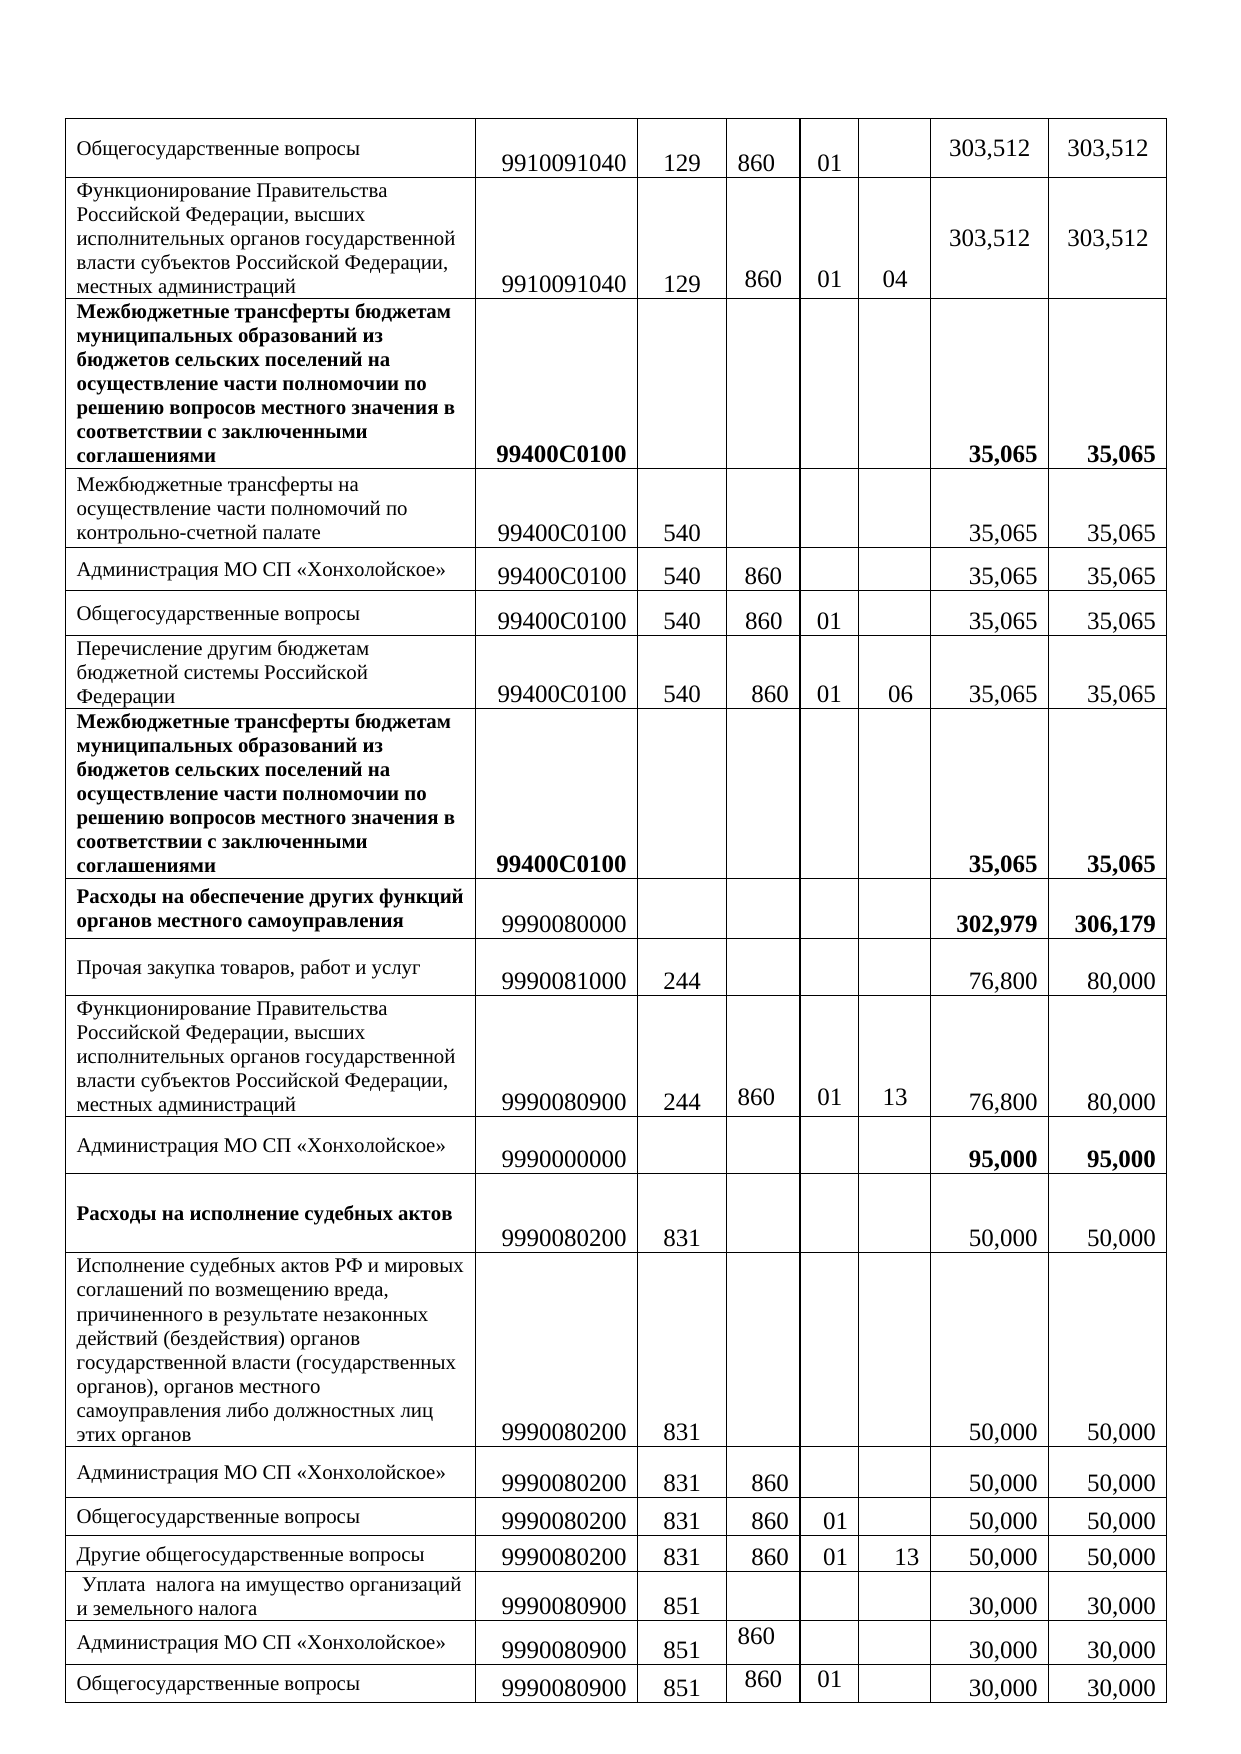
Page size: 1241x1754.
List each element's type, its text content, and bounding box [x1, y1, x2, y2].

table_cell [801, 299, 858, 467]
table_cell 303,512 [1049, 119, 1166, 177]
table_cell 50,000 [1049, 1447, 1166, 1497]
table_cell 9910091040 [476, 178, 637, 298]
table_cell [801, 939, 858, 995]
table_cell 860 [727, 548, 799, 590]
table_cell 99400С0100 [476, 299, 637, 467]
table_cell [859, 469, 930, 547]
table_cell 35,065 [1049, 469, 1166, 547]
table_cell [801, 879, 858, 938]
table_cell 30,000 [1049, 1572, 1166, 1620]
table_cell 303,512 [931, 119, 1048, 177]
table_cell 860 [727, 178, 799, 298]
table_cell [859, 1253, 930, 1446]
table_cell 35,065 [931, 709, 1048, 877]
table_cell 9990081000 [476, 939, 637, 995]
table_cell 860 [727, 1536, 799, 1571]
table_cell 35,065 [1049, 636, 1166, 708]
table_cell [859, 709, 930, 877]
table_cell 35,065 [1049, 548, 1166, 590]
table_cell 35,065 [931, 299, 1048, 467]
table_cell [727, 879, 799, 938]
table_cell 13 [859, 996, 930, 1116]
table_cell 831 [638, 1536, 726, 1571]
table_cell [859, 879, 930, 938]
table_cell 9910091040 [476, 119, 637, 177]
table_cell 831 [638, 1253, 726, 1446]
table_cell 30,000 [931, 1572, 1048, 1620]
table_cell [727, 1253, 799, 1446]
table_cell 9990080200 [476, 1536, 637, 1571]
table_cell [859, 1621, 930, 1663]
table_cell 01 [801, 636, 858, 708]
table_cell Расходы на исполнение судебных актов [66, 1174, 475, 1252]
table_cell 80,000 [1049, 996, 1166, 1116]
table_cell 30,000 [931, 1621, 1048, 1663]
table_cell 50,000 [1049, 1498, 1166, 1535]
table_cell [859, 119, 930, 177]
table_cell [727, 1572, 799, 1620]
table_cell [859, 1572, 930, 1620]
table_cell 244 [638, 996, 726, 1116]
table_cell [638, 1117, 726, 1173]
table_cell 50,000 [931, 1174, 1048, 1252]
table_cell [801, 548, 858, 590]
table_cell 9990080900 [476, 1665, 637, 1702]
table_cell Общегосударственные вопросы [66, 1498, 475, 1535]
table_cell [859, 591, 930, 635]
table_cell [859, 299, 930, 467]
table_cell [727, 939, 799, 995]
table_cell [801, 1621, 858, 1663]
table_cell 30,000 [1049, 1665, 1166, 1702]
table_cell 831 [638, 1447, 726, 1497]
table_cell 50,000 [1049, 1536, 1166, 1571]
table_cell 9990080900 [476, 1572, 637, 1620]
table_cell 9990080200 [476, 1253, 637, 1446]
table_cell [859, 1665, 930, 1702]
table_cell 831 [638, 1174, 726, 1252]
table_cell 30,000 [931, 1665, 1048, 1702]
table_cell 9990080900 [476, 996, 637, 1116]
table_cell 540 [638, 469, 726, 547]
table_cell Расходы на обеспечение других функций органов местного самоуправления [66, 879, 475, 938]
table_cell 860 [727, 119, 799, 177]
table_cell Уплата налога на имущество организаций и земельного налога [66, 1572, 475, 1620]
table_cell Межбюджетные трансферты на осуществление части полномочий по контрольно-счетной палате [66, 469, 475, 547]
table_cell [638, 709, 726, 877]
table_cell 860 [727, 1621, 799, 1663]
table_cell 9990000000 [476, 1117, 637, 1173]
table_cell 30,000 [1049, 1621, 1166, 1663]
table_cell [727, 709, 799, 877]
table_cell 540 [638, 548, 726, 590]
table_cell 831 [638, 1498, 726, 1535]
table_cell 76,800 [931, 996, 1048, 1116]
table_cell 50,000 [931, 1536, 1048, 1571]
table_cell Межбюджетные трансферты бюджетам муниципальных образований из бюджетов сельских поселений на осуществление части полномочии по решению вопросов местного значения в соответствии с заключенными соглашениями [66, 709, 475, 877]
table_cell [801, 1572, 858, 1620]
table_cell 35,065 [1049, 299, 1166, 467]
table_cell Общегосударственные вопросы [66, 591, 475, 635]
table_cell 9990080200 [476, 1498, 637, 1535]
table_cell 95,000 [931, 1117, 1048, 1173]
table_cell Перечисление другим бюджетам бюджетной системы Российской Федерации [66, 636, 475, 708]
table_cell 50,000 [931, 1498, 1048, 1535]
table_cell 540 [638, 636, 726, 708]
table_cell 01 [801, 591, 858, 635]
table_cell 860 [727, 1665, 799, 1702]
table_cell [859, 1447, 930, 1497]
table_cell 851 [638, 1665, 726, 1702]
table_cell 9990080000 [476, 879, 637, 938]
table_cell [801, 1447, 858, 1497]
table_cell 01 [801, 996, 858, 1116]
table_cell [727, 1117, 799, 1173]
table_cell 860 [727, 996, 799, 1116]
table_cell 35,065 [931, 469, 1048, 547]
table_cell 851 [638, 1572, 726, 1620]
table_cell 35,065 [931, 548, 1048, 590]
table_cell 860 [727, 1498, 799, 1535]
table_cell 01 [801, 178, 858, 298]
table_cell 01 [801, 119, 858, 177]
table_cell 9990080200 [476, 1447, 637, 1497]
table_cell [859, 1174, 930, 1252]
table_cell 99400С0100 [476, 636, 637, 708]
table_cell [801, 709, 858, 877]
table_cell [801, 469, 858, 547]
table_cell 76,800 [931, 939, 1048, 995]
table_cell [801, 1174, 858, 1252]
table_cell [727, 1174, 799, 1252]
table_cell 04 [859, 178, 930, 298]
table_cell Исполнение судебных актов РФ и мировых соглашений по возмещению вреда, причиненного в результате незаконных действий (бездействия) органов государственной власти (государственных органов), органов местного самоуправления либо должностных лиц этих органов [66, 1253, 475, 1446]
table_cell 01 [801, 1498, 858, 1535]
table_cell [638, 879, 726, 938]
table_cell 06 [859, 636, 930, 708]
table_cell [801, 1253, 858, 1446]
table_cell 540 [638, 591, 726, 635]
table_cell 306,179 [1049, 879, 1166, 938]
table_cell 35,065 [1049, 591, 1166, 635]
table_cell [859, 939, 930, 995]
table_cell Межбюджетные трансферты бюджетам муниципальных образований из бюджетов сельских поселений на осуществление части полномочии по решению вопросов местного значения в соответствии с заключенными соглашениями [66, 299, 475, 467]
table_cell 860 [727, 1447, 799, 1497]
table_cell 303,512 [1049, 178, 1166, 298]
table_cell Администрация МО СП «Хонхолойское» [66, 1117, 475, 1173]
table_cell [859, 1498, 930, 1535]
table_cell 860 [727, 591, 799, 635]
table_cell Другие общегосударственные вопросы [66, 1536, 475, 1571]
table_cell 50,000 [1049, 1174, 1166, 1252]
table_cell 01 [801, 1665, 858, 1702]
table_cell 35,065 [1049, 709, 1166, 877]
table_cell 129 [638, 119, 726, 177]
table_cell Администрация МО СП «Хонхолойское» [66, 1447, 475, 1497]
table_cell 99400С0100 [476, 709, 637, 877]
table_cell 13 [859, 1536, 930, 1571]
table_cell 129 [638, 178, 726, 298]
table_cell 50,000 [931, 1253, 1048, 1446]
table_cell 80,000 [1049, 939, 1166, 995]
table_cell 50,000 [1049, 1253, 1166, 1446]
table_cell [859, 1117, 930, 1173]
table_cell 302,979 [931, 879, 1048, 938]
table_cell Общегосударственные вопросы [66, 1665, 475, 1702]
table_cell 99400С0100 [476, 591, 637, 635]
table_cell 01 [801, 1536, 858, 1571]
table_cell 9990080900 [476, 1621, 637, 1663]
table_cell 99400С0100 [476, 548, 637, 590]
table_cell [727, 469, 799, 547]
table_cell 95,000 [1049, 1117, 1166, 1173]
table_cell 244 [638, 939, 726, 995]
table_cell [801, 1117, 858, 1173]
table_cell 9990080200 [476, 1174, 637, 1252]
table_cell 99400С0100 [476, 469, 637, 547]
table_cell [727, 299, 799, 467]
table_cell 35,065 [931, 636, 1048, 708]
table_cell Администрация МО СП «Хонхолойское» [66, 1621, 475, 1663]
table_cell 50,000 [931, 1447, 1048, 1497]
table_cell 860 [727, 636, 799, 708]
table_cell 851 [638, 1621, 726, 1663]
table_cell [638, 299, 726, 467]
table_cell Администрация МО СП «Хонхолойское» [66, 548, 475, 590]
table_cell Прочая закупка товаров, работ и услуг [66, 939, 475, 995]
table_cell [859, 548, 930, 590]
table_cell 303,512 [931, 178, 1048, 298]
table_cell 35,065 [931, 591, 1048, 635]
table_cell Общегосударственные вопросы [66, 119, 475, 177]
